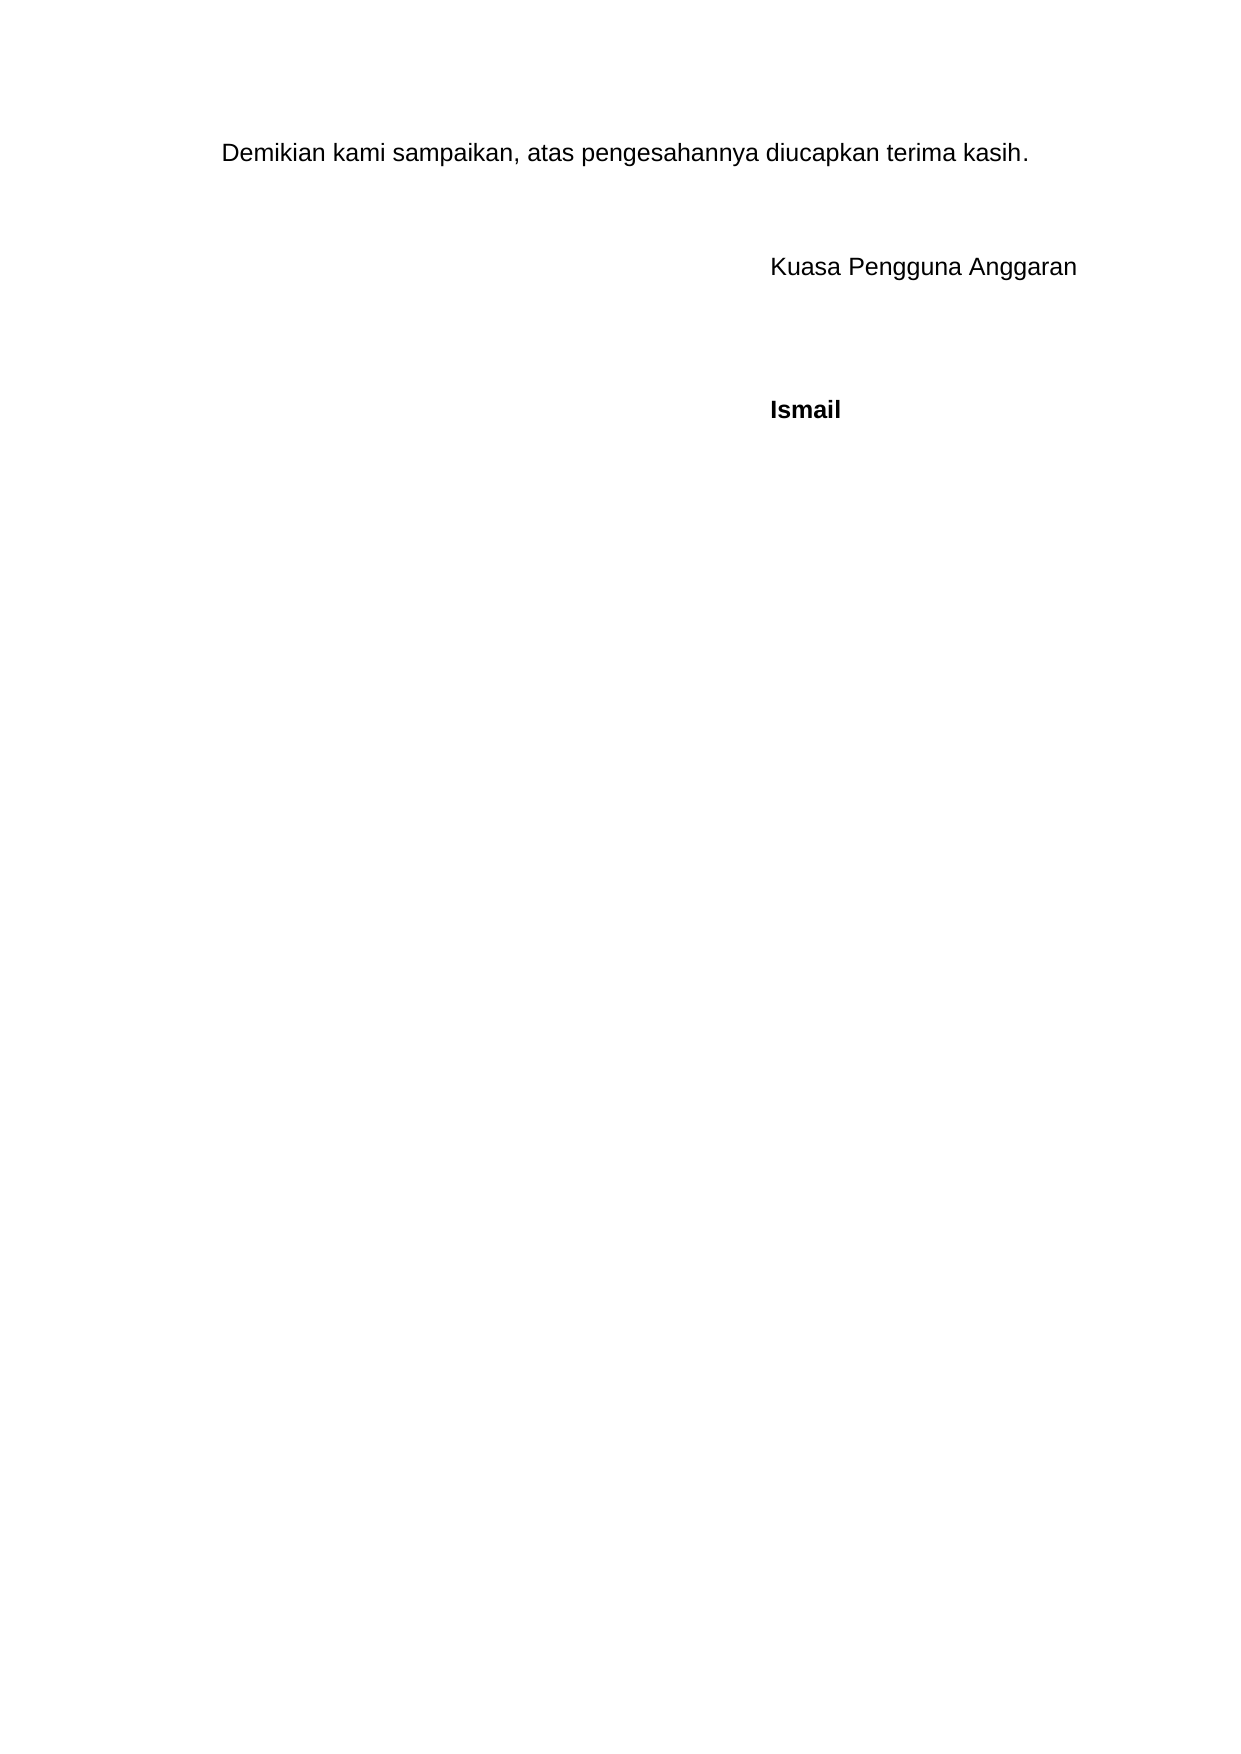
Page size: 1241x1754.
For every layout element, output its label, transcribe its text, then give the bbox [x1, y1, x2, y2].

list Kuasa Pengguna Anggaran [770, 251, 1090, 280]
text Demikian kami sampaikan, atas pengesahannya diucapkan terima kasih. [179, 138, 1090, 167]
list Ismail [770, 395, 1090, 424]
